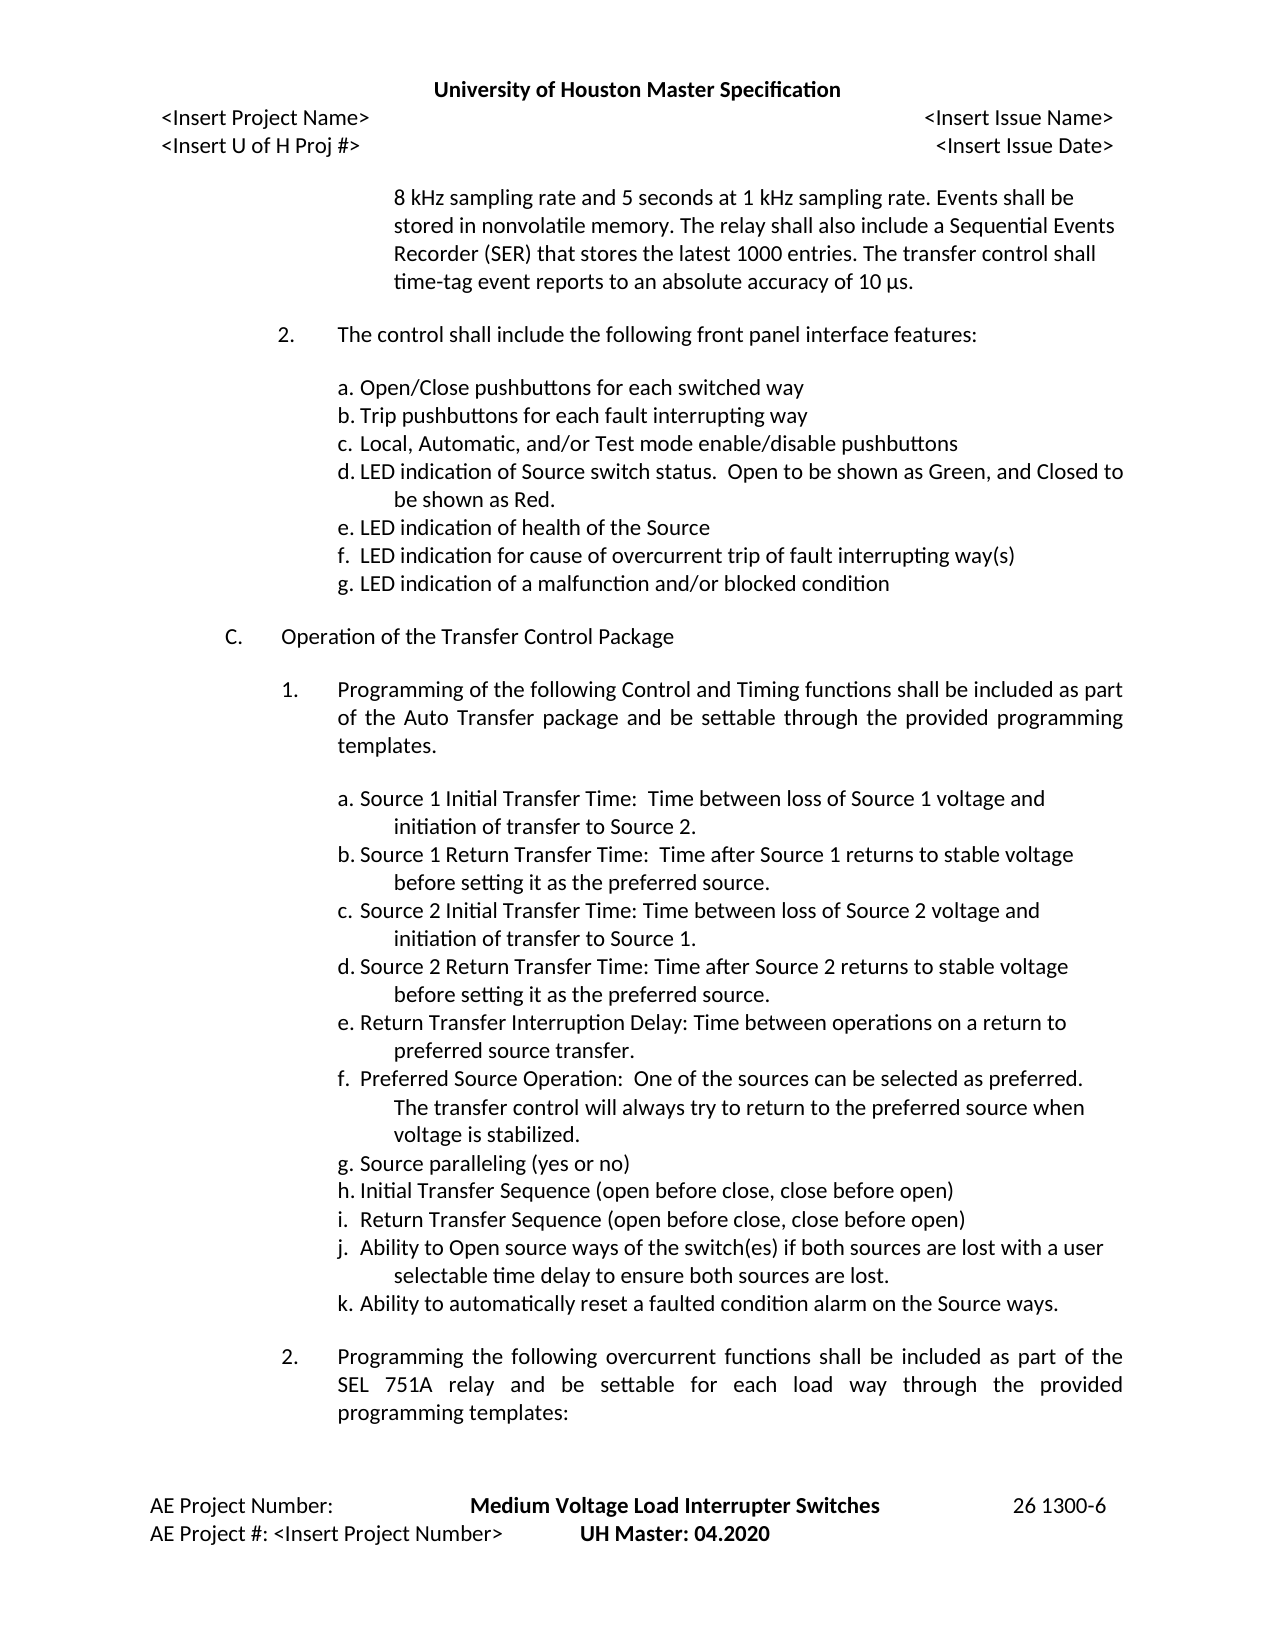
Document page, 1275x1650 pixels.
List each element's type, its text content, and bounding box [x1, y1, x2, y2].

list Return Transfer Interruption Delay: Time between operations on a return to preferred source transfer. [337, 1008, 1125, 1064]
list LED indication of Source switch status. Open to be shown as Green, and Closed to be shown as Red. [337, 457, 1125, 513]
list Preferred Source Operation: One of the sources can be selected as preferred. The transfer control will always try to return to the preferred source when voltage is stabilized. [337, 1064, 1125, 1149]
list Source 1 Return Transfer Time: Time after Source 1 returns to stable voltage before setting it as the preferred source. [337, 840, 1125, 896]
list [337, 183, 1125, 295]
list LED indication of a malfunction and/or blocked condition [337, 569, 1125, 597]
list Source 1 Initial Transfer Time: Time between loss of Source 1 voltage and initiation of transfer to Source 2. [337, 784, 1125, 840]
list LED indication for cause of overcurrent trip of fault interrupting way(s) [337, 541, 1125, 569]
list Source paralleling (yes or no) [337, 1149, 1125, 1177]
list Operation of the Transfer Control Package [225, 622, 1125, 650]
list Return Transfer Sequence (open before close, close before open) [337, 1205, 1125, 1233]
list Initial Transfer Sequence (open before close, close before open) [337, 1177, 1125, 1205]
list Source 2 Return Transfer Time: Time after Source 2 returns to stable voltage before setting it as the preferred source. [337, 952, 1125, 1008]
list Local, Automatic, and/or Test mode enable/disable pushbuttons [337, 429, 1125, 457]
list Programming the following overcurrent functions shall be included as part of the SEL 751A relay and be settable for each load way through the provided programming templates: [281, 1342, 1125, 1426]
list Programming of the following Control and Timing functions shall be included as part of the Auto Transfer package and be settable through the provided programming templates. [281, 675, 1125, 759]
list Open/Close pushbuttons for each switched way [337, 373, 1125, 401]
list LED indication of health of the Source [337, 513, 1125, 541]
list Trip pushbuttons for each fault interrupting way [337, 401, 1125, 429]
list The control shall include the following front panel interface features: [277, 320, 1125, 348]
list Ability to Open source ways of the switch(es) if both sources are lost with a user selectable time delay to ensure both sources are lost. [337, 1233, 1125, 1289]
list Source 2 Initial Transfer Time: Time between loss of Source 2 voltage and initiation of transfer to Source 1. [337, 896, 1125, 952]
list Ability to automatically reset a faulted condition alarm on the Source ways. [337, 1289, 1125, 1317]
